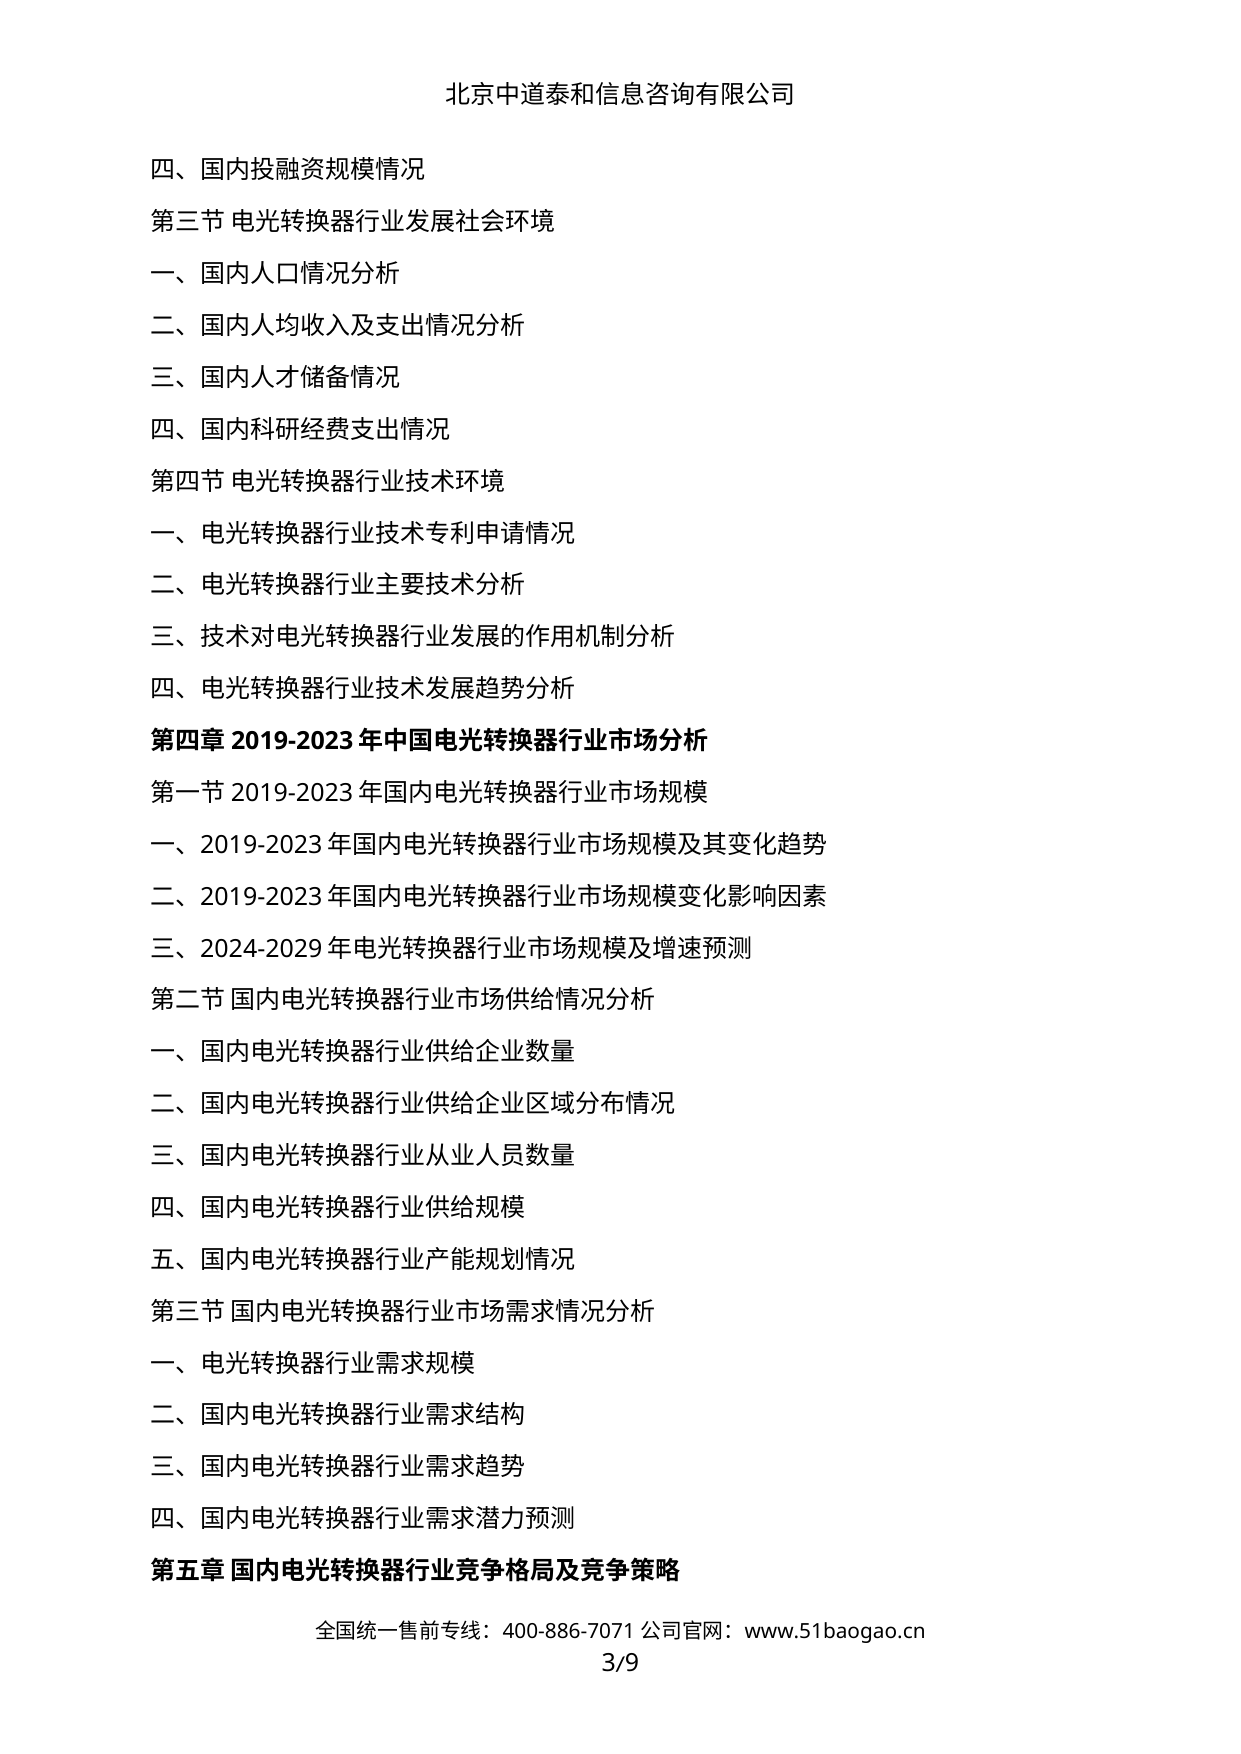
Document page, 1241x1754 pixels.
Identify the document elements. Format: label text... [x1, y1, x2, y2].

text 一、电光转换器行业技术专利申请情况 [150, 513, 1090, 549]
text 三、国内人才储备情况 [150, 357, 1090, 394]
text 三、技术对电光转换器行业发展的作用机制分析 [150, 617, 1090, 653]
text 二、电光转换器行业主要技术分析 [150, 565, 1090, 601]
text 四、国内科研经费支出情况 [150, 409, 1090, 446]
text 三、国内电光转换器行业从业人员数量 [150, 1136, 1090, 1172]
text 二、国内人均收入及支出情况分析 [150, 306, 1090, 342]
text 二、2019-2023年国内电光转换器行业市场规模变化影响因素 [150, 876, 1090, 912]
text 四、国内投融资规模情况 [150, 150, 1090, 186]
text 一、电光转换器行业需求规模 [150, 1343, 1090, 1379]
text 第三节 国内电光转换器行业市场需求情况分析 [150, 1291, 1090, 1327]
text 第三节 电光转换器行业发展社会环境 [150, 202, 1090, 238]
text 第一节 2019-2023年国内电光转换器行业市场规模 [150, 772, 1090, 809]
text 一、国内人口情况分析 [150, 254, 1090, 290]
text 第四章 2019-2023年中国电光转换器行业市场分析 [150, 721, 1090, 757]
text 三、2024-2029年电光转换器行业市场规模及增速预测 [150, 928, 1090, 964]
text 第四节 电光转换器行业技术环境 [150, 461, 1090, 497]
text 二、国内电光转换器行业供给企业区域分布情况 [150, 1084, 1090, 1120]
text 第五章 国内电光转换器行业竞争格局及竞争策略 [150, 1551, 1090, 1587]
text 第二节 国内电光转换器行业市场供给情况分析 [150, 980, 1090, 1016]
text 五、国内电光转换器行业产能规划情况 [150, 1239, 1090, 1276]
text 四、国内电光转换器行业供给规模 [150, 1187, 1090, 1224]
text 一、2019-2023年国内电光转换器行业市场规模及其变化趋势 [150, 824, 1090, 861]
text 一、国内电光转换器行业供给企业数量 [150, 1032, 1090, 1068]
text 三、国内电光转换器行业需求趋势 [150, 1447, 1090, 1483]
text 四、电光转换器行业技术发展趋势分析 [150, 669, 1090, 705]
text 二、国内电光转换器行业需求结构 [150, 1395, 1090, 1431]
text 四、国内电光转换器行业需求潜力预测 [150, 1499, 1090, 1535]
